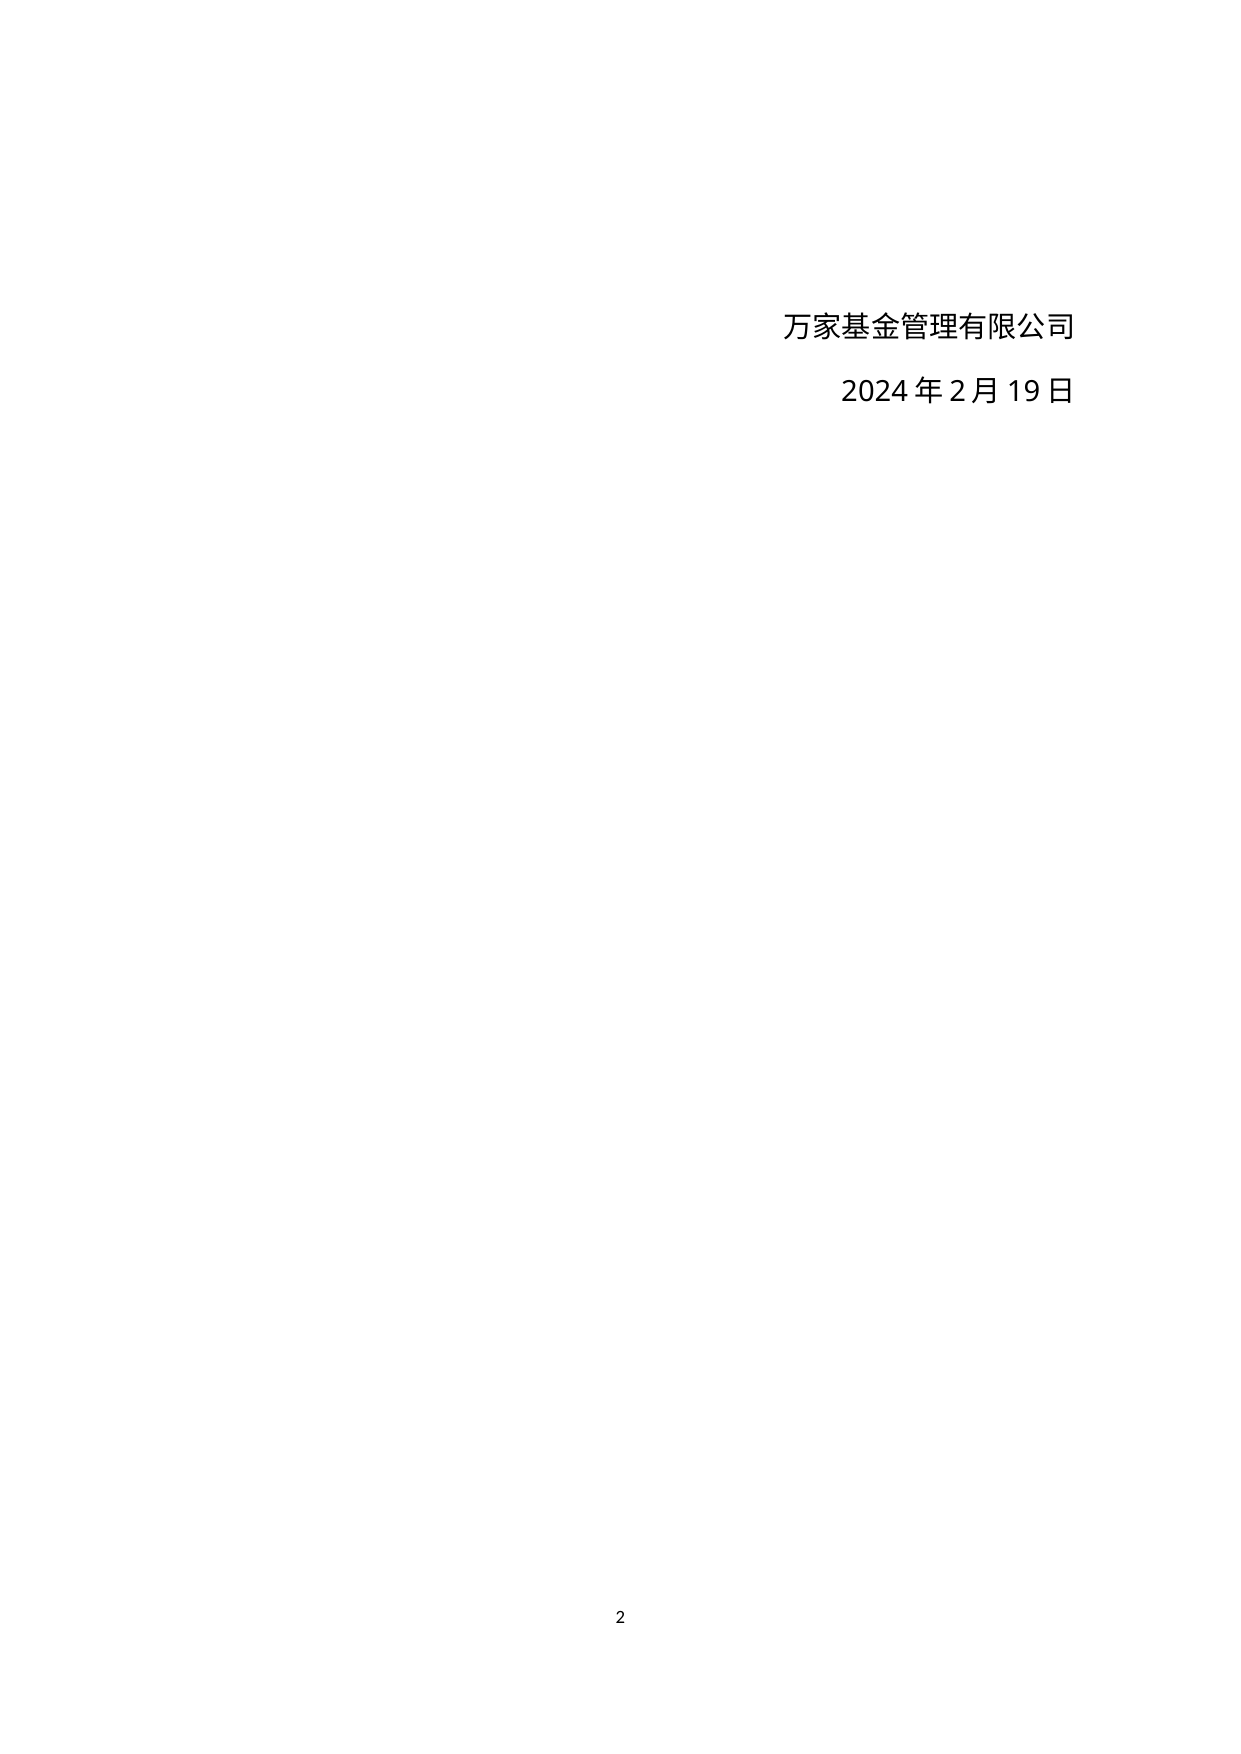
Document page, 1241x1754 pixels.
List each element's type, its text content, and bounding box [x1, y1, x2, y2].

text 万家基金管理有限公司 [165, 292, 1075, 357]
text 2024年2月19日 [165, 357, 1075, 422]
